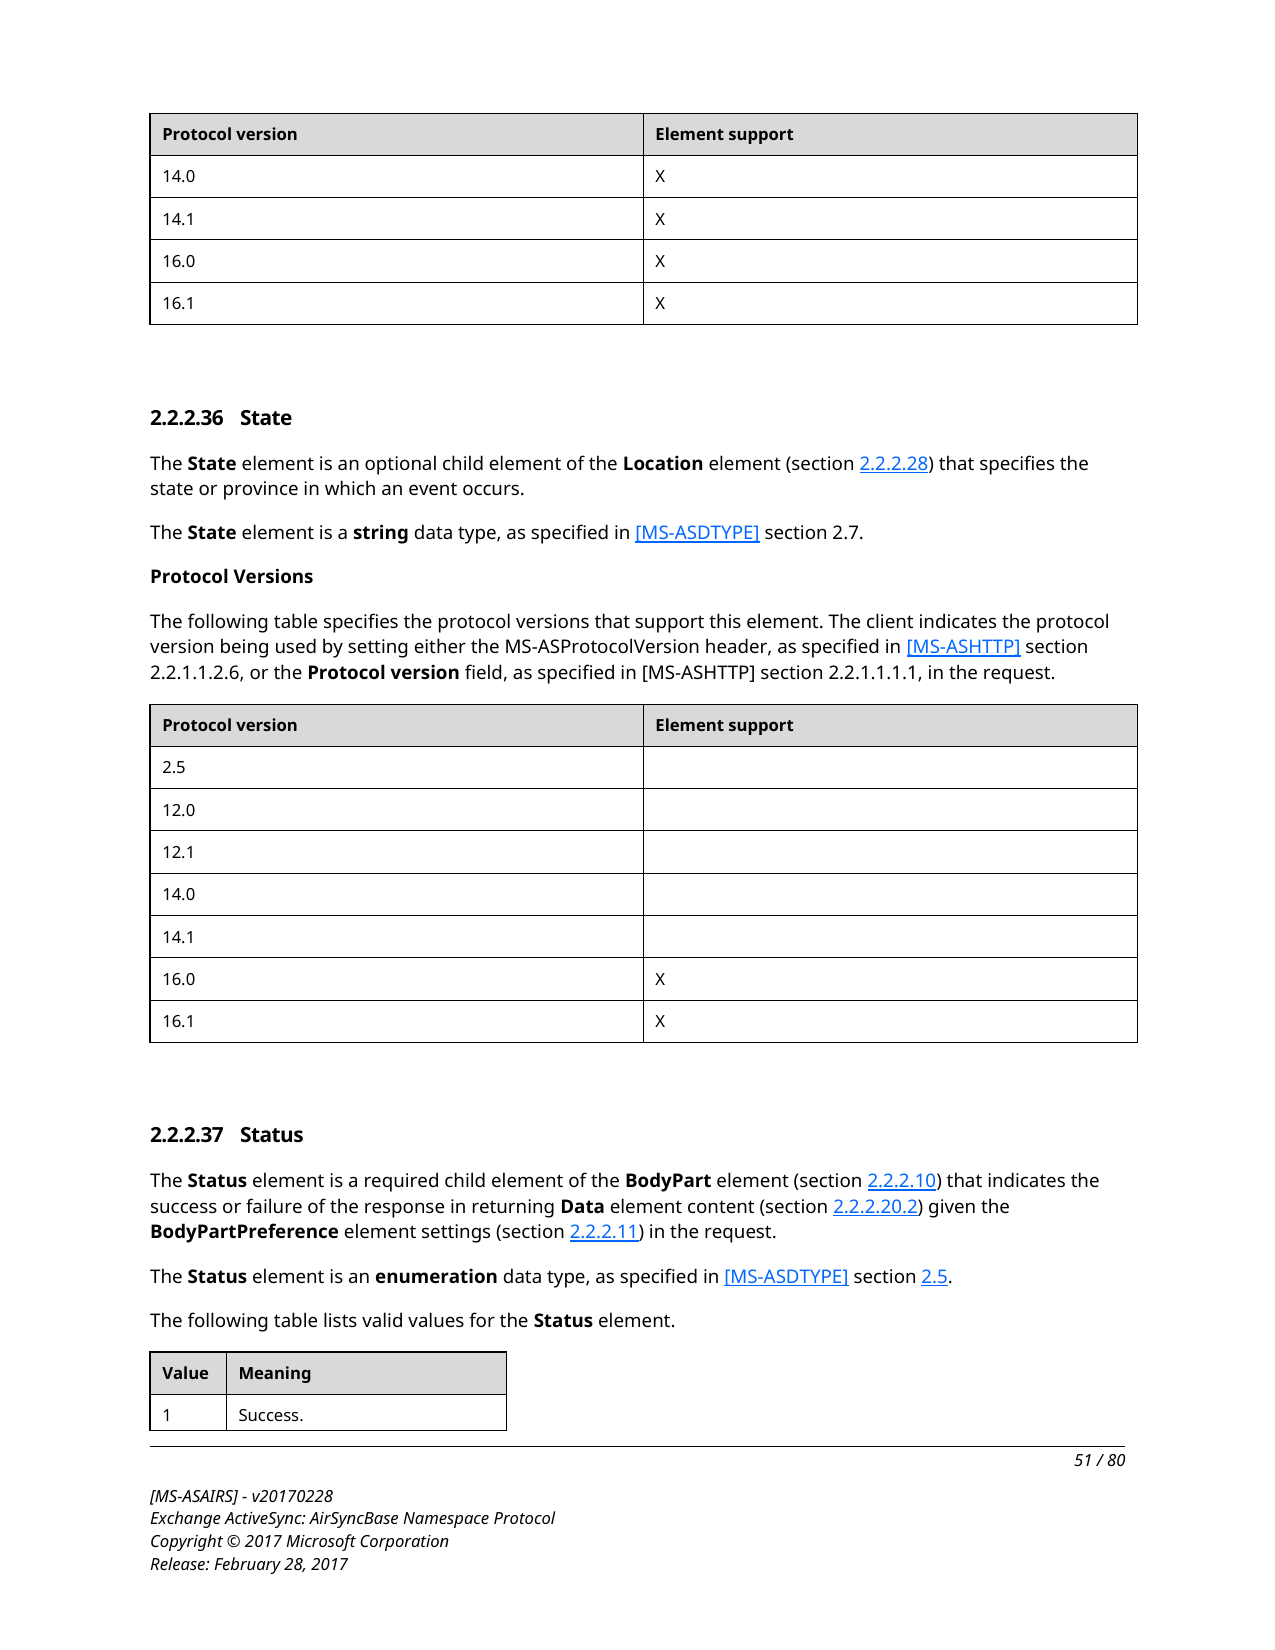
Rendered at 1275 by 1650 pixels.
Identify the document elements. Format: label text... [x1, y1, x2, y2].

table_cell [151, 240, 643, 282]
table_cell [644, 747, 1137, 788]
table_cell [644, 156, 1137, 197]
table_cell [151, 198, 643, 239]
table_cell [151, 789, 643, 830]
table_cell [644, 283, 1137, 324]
text The Status element is an enumeration data type, as specified in [MS-ASDTYPE] section 2.5. [150, 1263, 1125, 1288]
subtitle Status [150, 1120, 1125, 1149]
table_header Protocol version [151, 114, 643, 155]
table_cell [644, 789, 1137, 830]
text Protocol Versions [150, 564, 1125, 589]
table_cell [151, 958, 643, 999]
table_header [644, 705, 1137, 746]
text The State element is an optional child element of the Location element (section 2.2.2.28) that specifies the state or province in which an event occurs. [150, 450, 1125, 501]
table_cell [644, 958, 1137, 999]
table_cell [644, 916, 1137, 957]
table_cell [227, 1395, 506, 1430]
subtitle State [150, 403, 1125, 431]
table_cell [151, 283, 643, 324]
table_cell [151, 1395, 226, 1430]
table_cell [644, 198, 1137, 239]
text The Status element is a required child element of the BodyPart element (section 2.2.2.10) that indicates the success or failure of the response in returning Data element content (section 2.2.2.20.2) given the BodyPartPreference element settings (section 2.2.2.11) in the request. [150, 1168, 1125, 1244]
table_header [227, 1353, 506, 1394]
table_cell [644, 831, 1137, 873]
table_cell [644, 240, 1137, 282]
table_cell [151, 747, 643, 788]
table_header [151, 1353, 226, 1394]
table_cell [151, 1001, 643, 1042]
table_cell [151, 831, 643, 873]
text The following table lists valid values for the Status element. [150, 1307, 1125, 1333]
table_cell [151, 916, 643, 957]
text The State element is a string data type, as specified in [MS-ASDTYPE] section 2.7. [150, 519, 1125, 545]
table_cell 14.0 [151, 156, 643, 197]
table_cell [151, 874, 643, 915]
table_header Element support [644, 114, 1137, 155]
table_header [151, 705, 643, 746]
text The following table specifies the protocol versions that support this element. The client indicates the protocol version being used by setting either the MS-ASProtocolVersion header, as specified in [MS-ASHTTP] section 2.2.1.1.2.6, or the Protocol version field, as specified in [MS-ASHTTP] section 2.2.1.1.1.1, in the request. [150, 608, 1125, 685]
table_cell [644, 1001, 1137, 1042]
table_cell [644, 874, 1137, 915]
